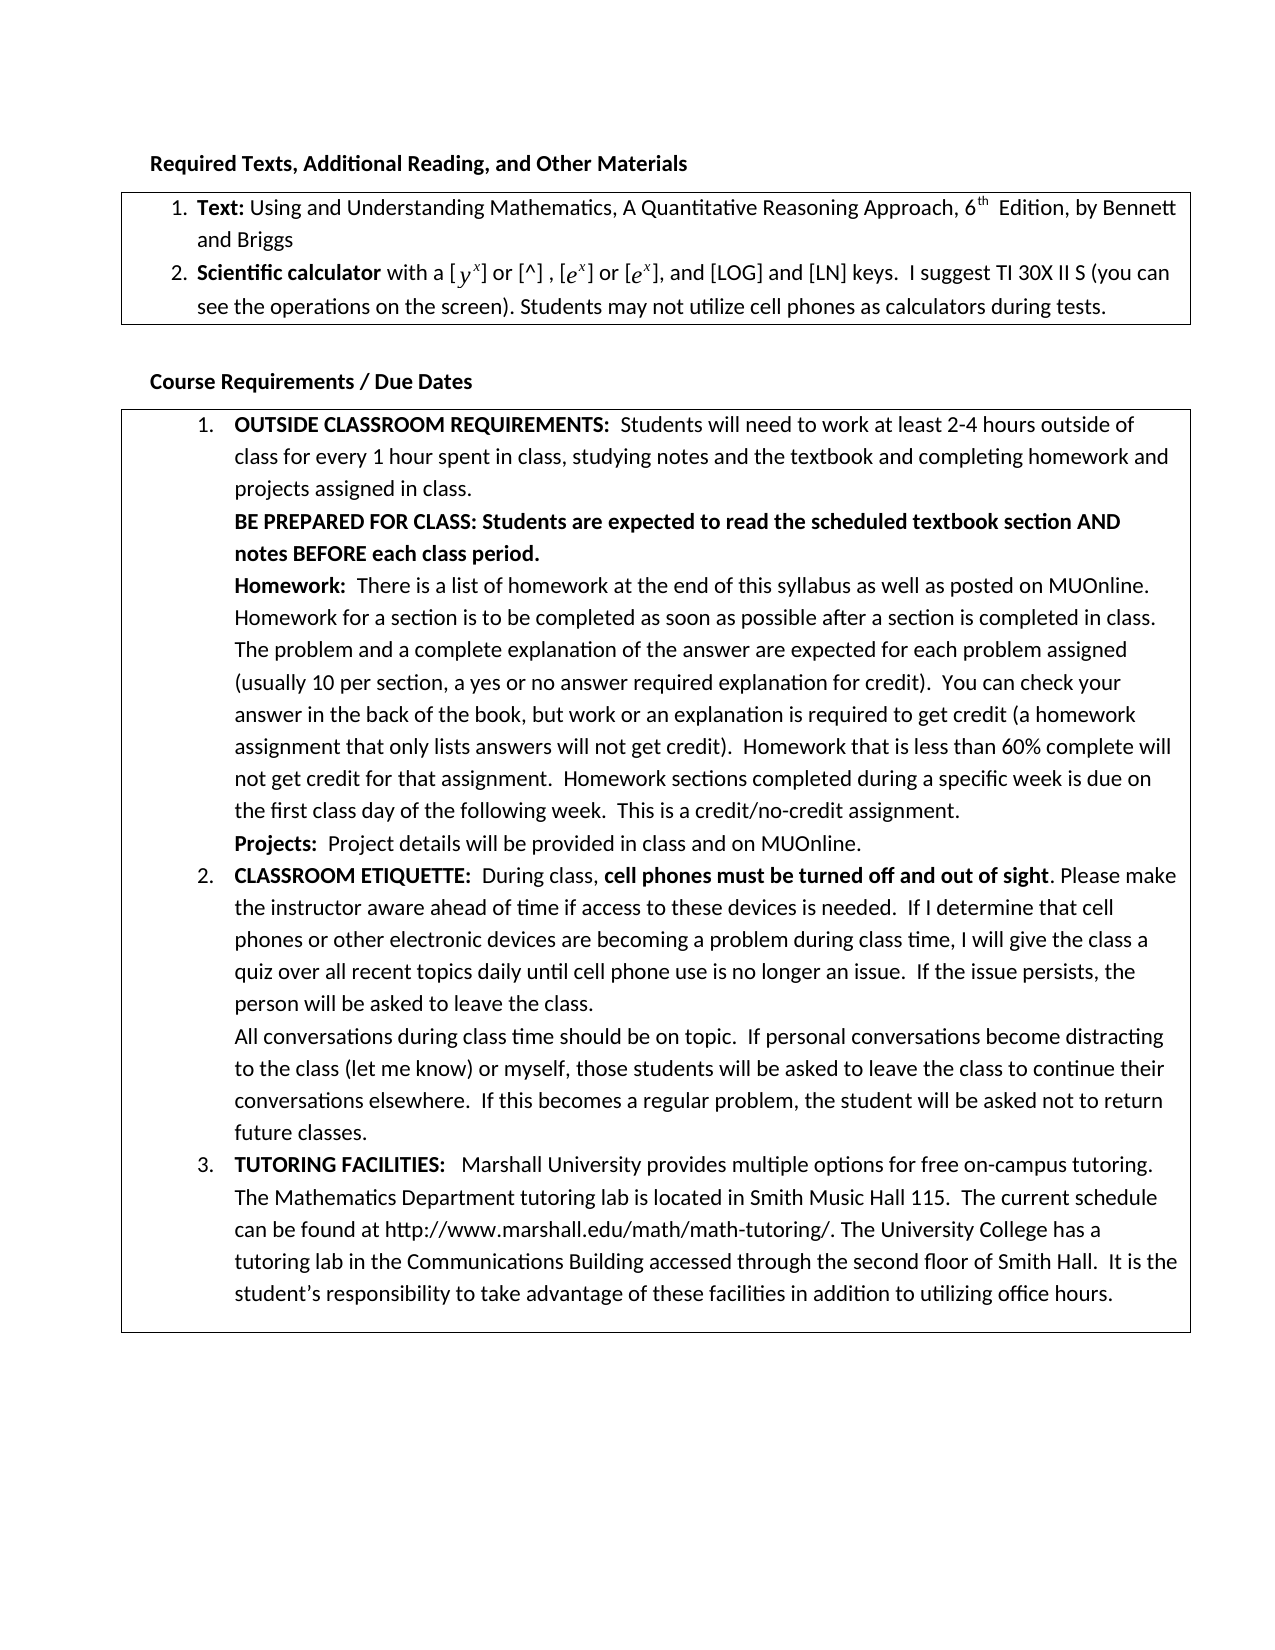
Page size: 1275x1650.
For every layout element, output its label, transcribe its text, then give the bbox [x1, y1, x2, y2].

text Required Texts, Additional Reading, and Other Materials [150, 149, 1125, 178]
table_header OUTSIDE CLASSROOM REQUIREMENTS: Students will need to work at least 2-4 hours outside of class for every 1 hour spent in class, studying notes and the textbook and completing homework and projects assigned in class. BE PREPARED FOR CLASS: Students are expected to read the scheduled textbook section AND notes BEFORE each class period. Homework: There is a list of homework at the end of this syllabus as well as posted on MUOnline. Homework for a section is to be completed as soon as possible after a section is completed in class. The problem and a complete explanation of the answer are expected for each problem assigned (usually 10 per section, a yes or no answer required explanation for credit). You can check your answer in the back of the book, but work or an explanation is required to get credit (a homework assignment that only lists answers will not get credit). Homework that is less than 60% complete will not get credit for that assignment. Homework sections completed during a specific week is due on the first class day of the following week. This is a credit/no-credit assignment. Projects: Project details will be provided in class and on MUOnline. CLASSROOM ETIQUETTE: During class, cell phones must be turned off and out of sight. Please make the instructor aware ahead of time if access to these devices is needed. If I determine that cell phones or other electronic devices are becoming a problem during class time, I will give the class a quiz over all recent topics daily until cell phone use is no longer an issue. If the issue persists, the person will be asked to leave the class. All conversations during class time should be on topic. If personal conversations become distracting to the class (let me know) or myself, those students will be asked to leave the class to continue their conversations elsewhere. If this becomes a regular problem, the student will be asked not to return future classes. TUTORING FACILITIES: Marshall University provides multiple options for free on-campus tutoring. The Mathematics Department tutoring lab is located in Smith Music Hall 115. The current schedule can be found at http://www.marshall.edu/math/math-tutoring/. The University College has a tutoring lab in the Communications Building accessed through the second floor of Smith Hall. It is the student’s responsibility to take advantage of these facilities in addition to utilizing office hours. [122, 410, 1190, 1332]
table_header Text: Using and Understanding Mathematics, A Quantitative Reasoning Approach, 6th Edition, by Bennett and Briggs Scientific calculator with a [] or [^] , [] or [], and [LOG] and [LN] keys. I suggest TI 30X II S (you can see the operations on the screen). Students may not utilize cell phones as calculators during tests. [122, 193, 1190, 324]
text Course Requirements / Due Dates [150, 367, 1125, 395]
